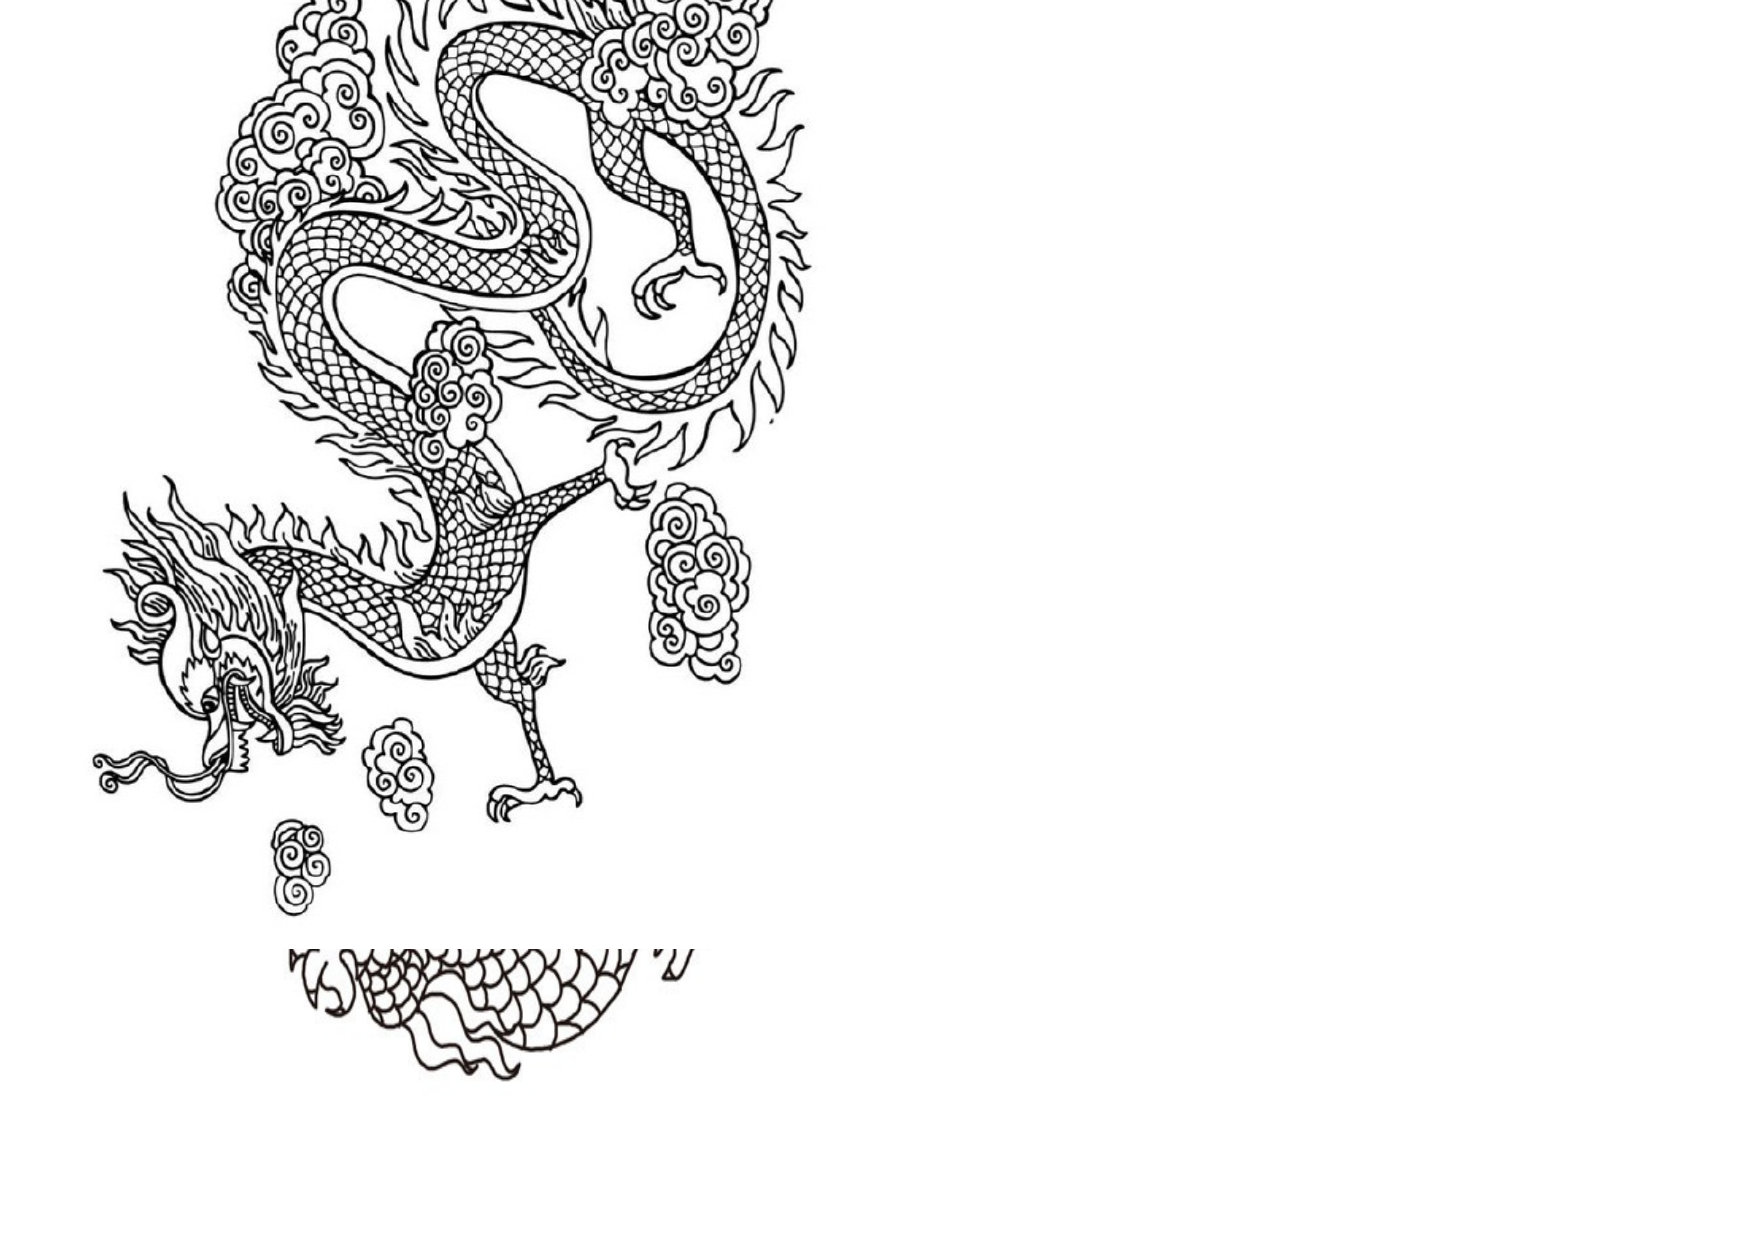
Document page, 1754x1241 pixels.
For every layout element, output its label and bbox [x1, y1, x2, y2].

picture [75, 0, 872, 1166]
